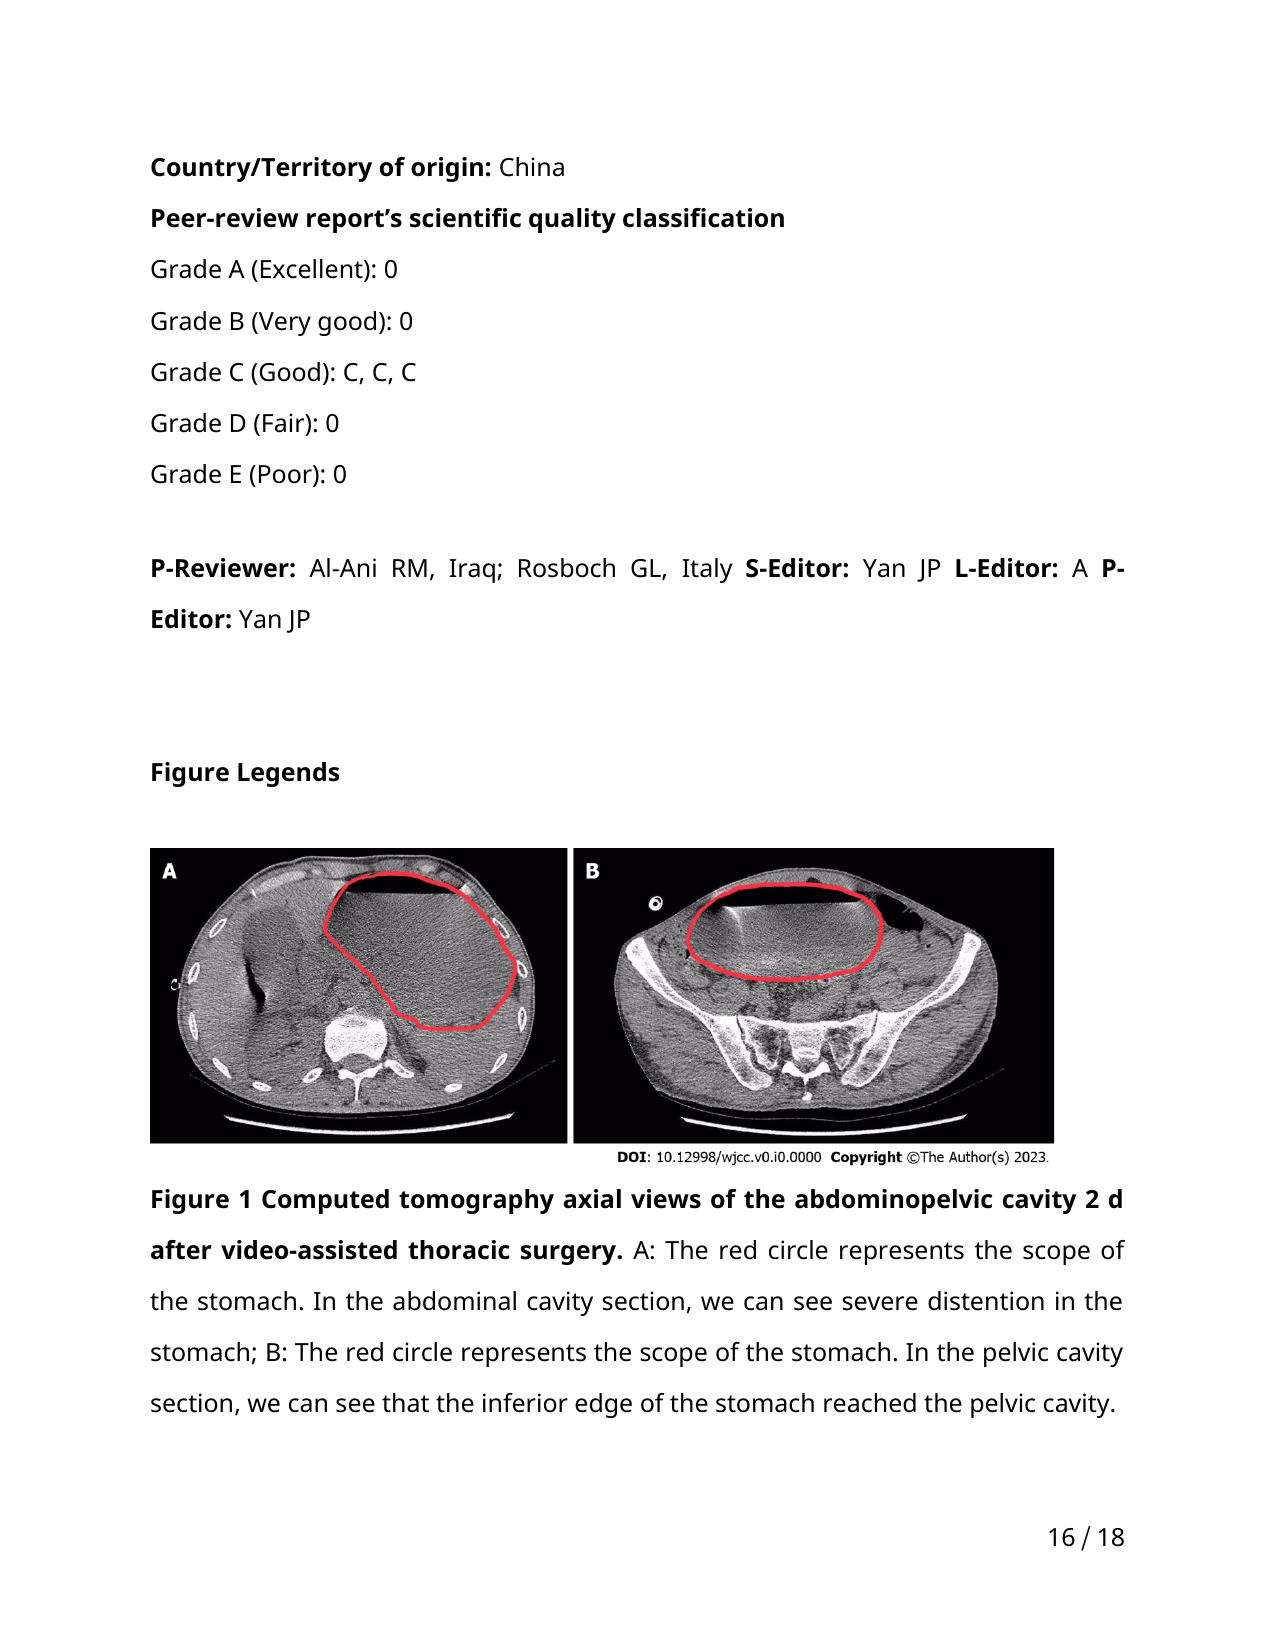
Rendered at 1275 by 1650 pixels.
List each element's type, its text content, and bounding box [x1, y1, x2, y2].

text Peer-review report’s scientific quality classification [150, 201, 1125, 235]
text Grade C (Good): C, C, C [150, 354, 1125, 388]
text Country/Territory of origin: China [150, 150, 1125, 184]
text Grade B (Very good): 0 [150, 303, 1125, 337]
text Grade A (Excellent): 0 [150, 252, 1125, 286]
text P-Reviewer: Al-Ani RM, Iraq; Rosboch GL, Italy S-Editor: Yan JP L-Editor: A P-Editor: Yan JP [150, 550, 1125, 636]
text Grade E (Poor): 0 [150, 456, 1125, 490]
text Figure 1 Computed tomography axial views of the abdominopelvic cavity 2 d after video-assisted thoracic surgery. A: The red circle represents the scope of the stomach. In the abdominal cavity section, we can see severe distention in the stomach; B: The red circle represents the scope of the stomach. In the pelvic cavity section, we can see that the inferior edge of the stomach reached the pelvic cavity. [150, 1182, 1125, 1420]
text Grade D (Fair): 0 [150, 405, 1125, 439]
picture [150, 848, 1055, 1168]
text Figure Legends [150, 754, 1125, 789]
